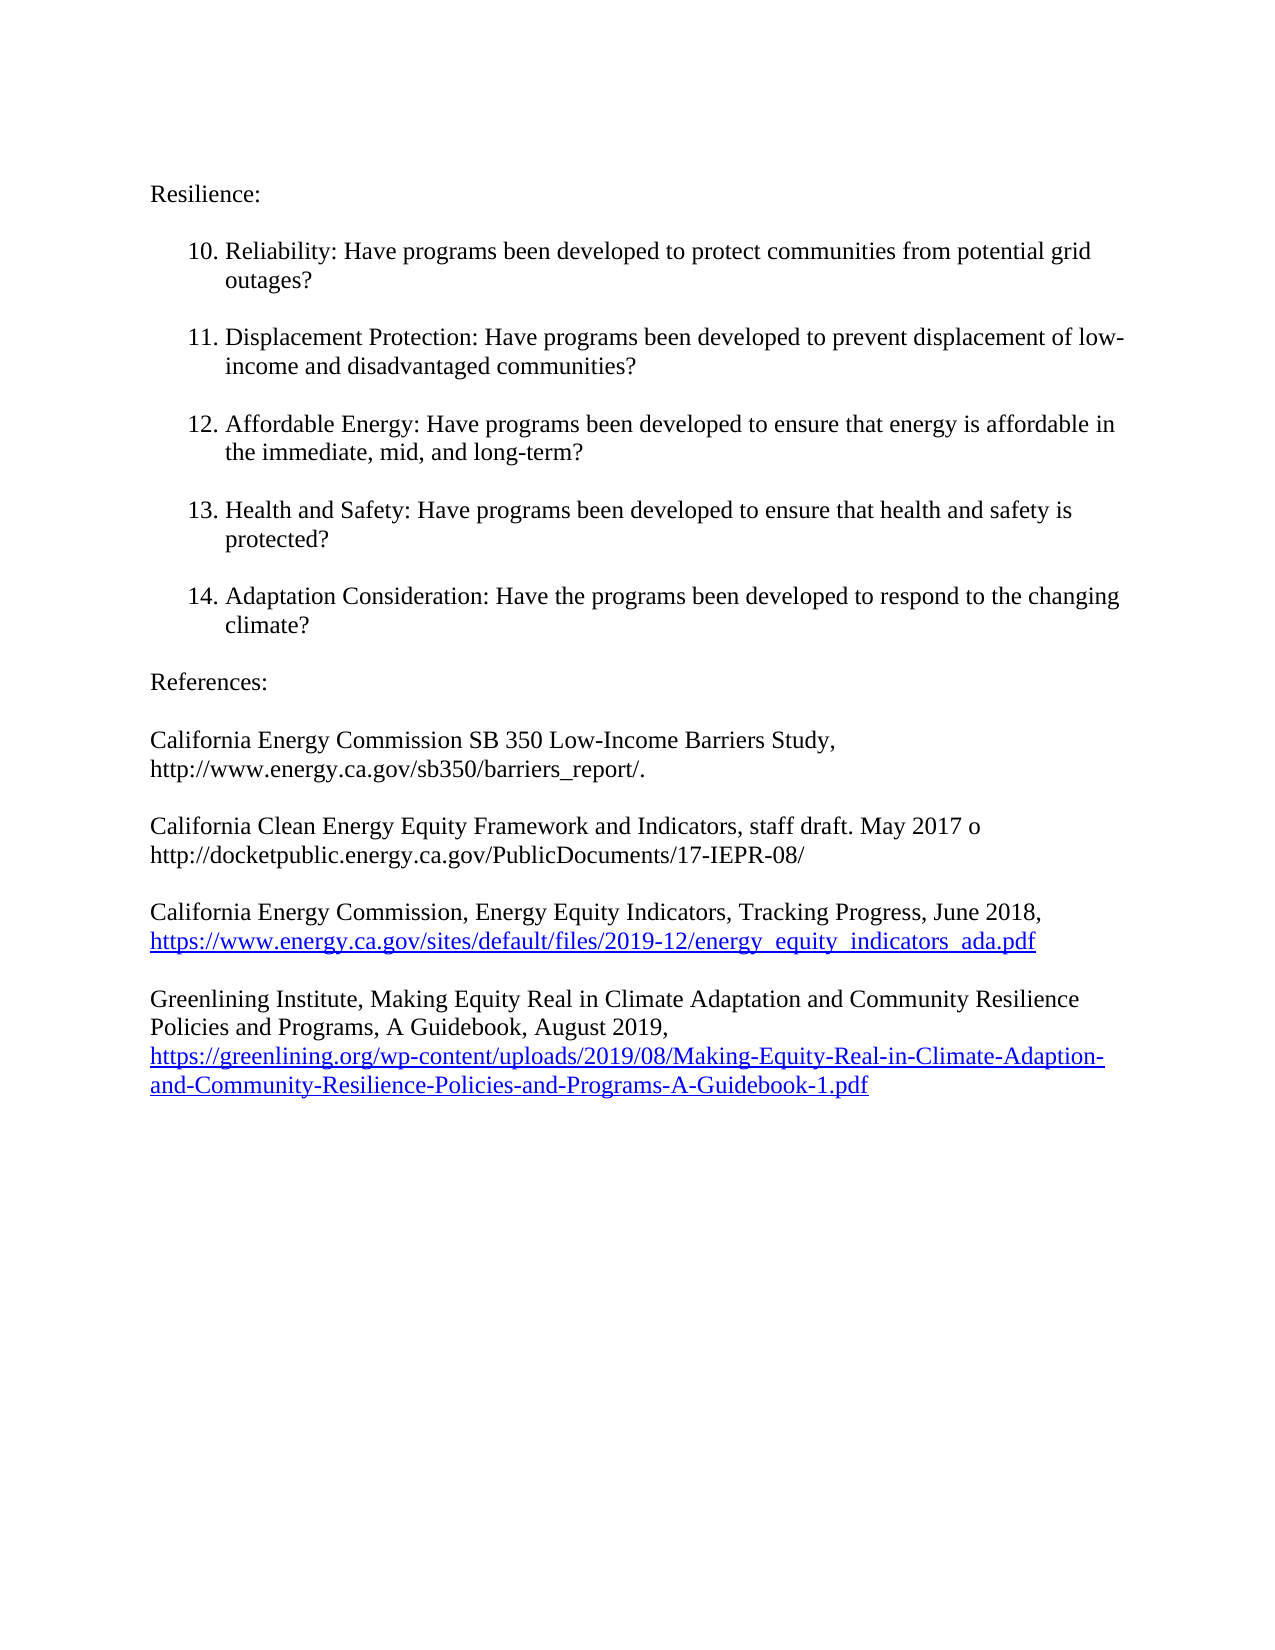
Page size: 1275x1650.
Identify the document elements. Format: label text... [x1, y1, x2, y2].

text References: [150, 667, 1125, 696]
list Adaptation Consideration: Have the programs been developed to respond to the changing climate? [187, 581, 1125, 639]
list Displacement Protection: Have programs been developed to prevent displacement of low-income and disadvantaged communities? [187, 322, 1125, 380]
text Resilience: [150, 179, 1125, 207]
text California Energy Commission, Energy Equity Indicators, Tracking Progress, June 2018, https://www.energy.ca.gov/sites/default/files/2019-12/energy_equity_indicators_ada.pdf [150, 897, 1125, 955]
list Health and Safety: Have programs been developed to ensure that health and safety is protected? [187, 495, 1125, 552]
list Affordable Energy: Have programs been developed to ensure that energy is affordable? [187, 409, 1125, 466]
text California Clean Energy Equity Framework and Indicators, staff draft. May 2017 o http://docketpublic.energy.ca.gov/PublicDocuments/17-IEPR-08/ [150, 811, 1125, 869]
list Reliability: Have programs been developed to protect communities from potential grid outages? [187, 236, 1125, 294]
text Greenlining Institute, Making Equity Real in Climate Adaptation and Community Resilience Policies and Programs, A Guidebook, August 2019, https://greenlining.org/wp-content/uploads/2019/08/Making-Equity-Real-in-Climate-Adaption-and-Community-Resilience-Policies-and-Programs-A-Guidebook-1.pdf [150, 984, 1125, 1099]
text California Energy Commission SB 350 Low-Income Barriers Study, http://www.energy.ca.gov/sb350/barriers_report/. [150, 725, 1125, 782]
